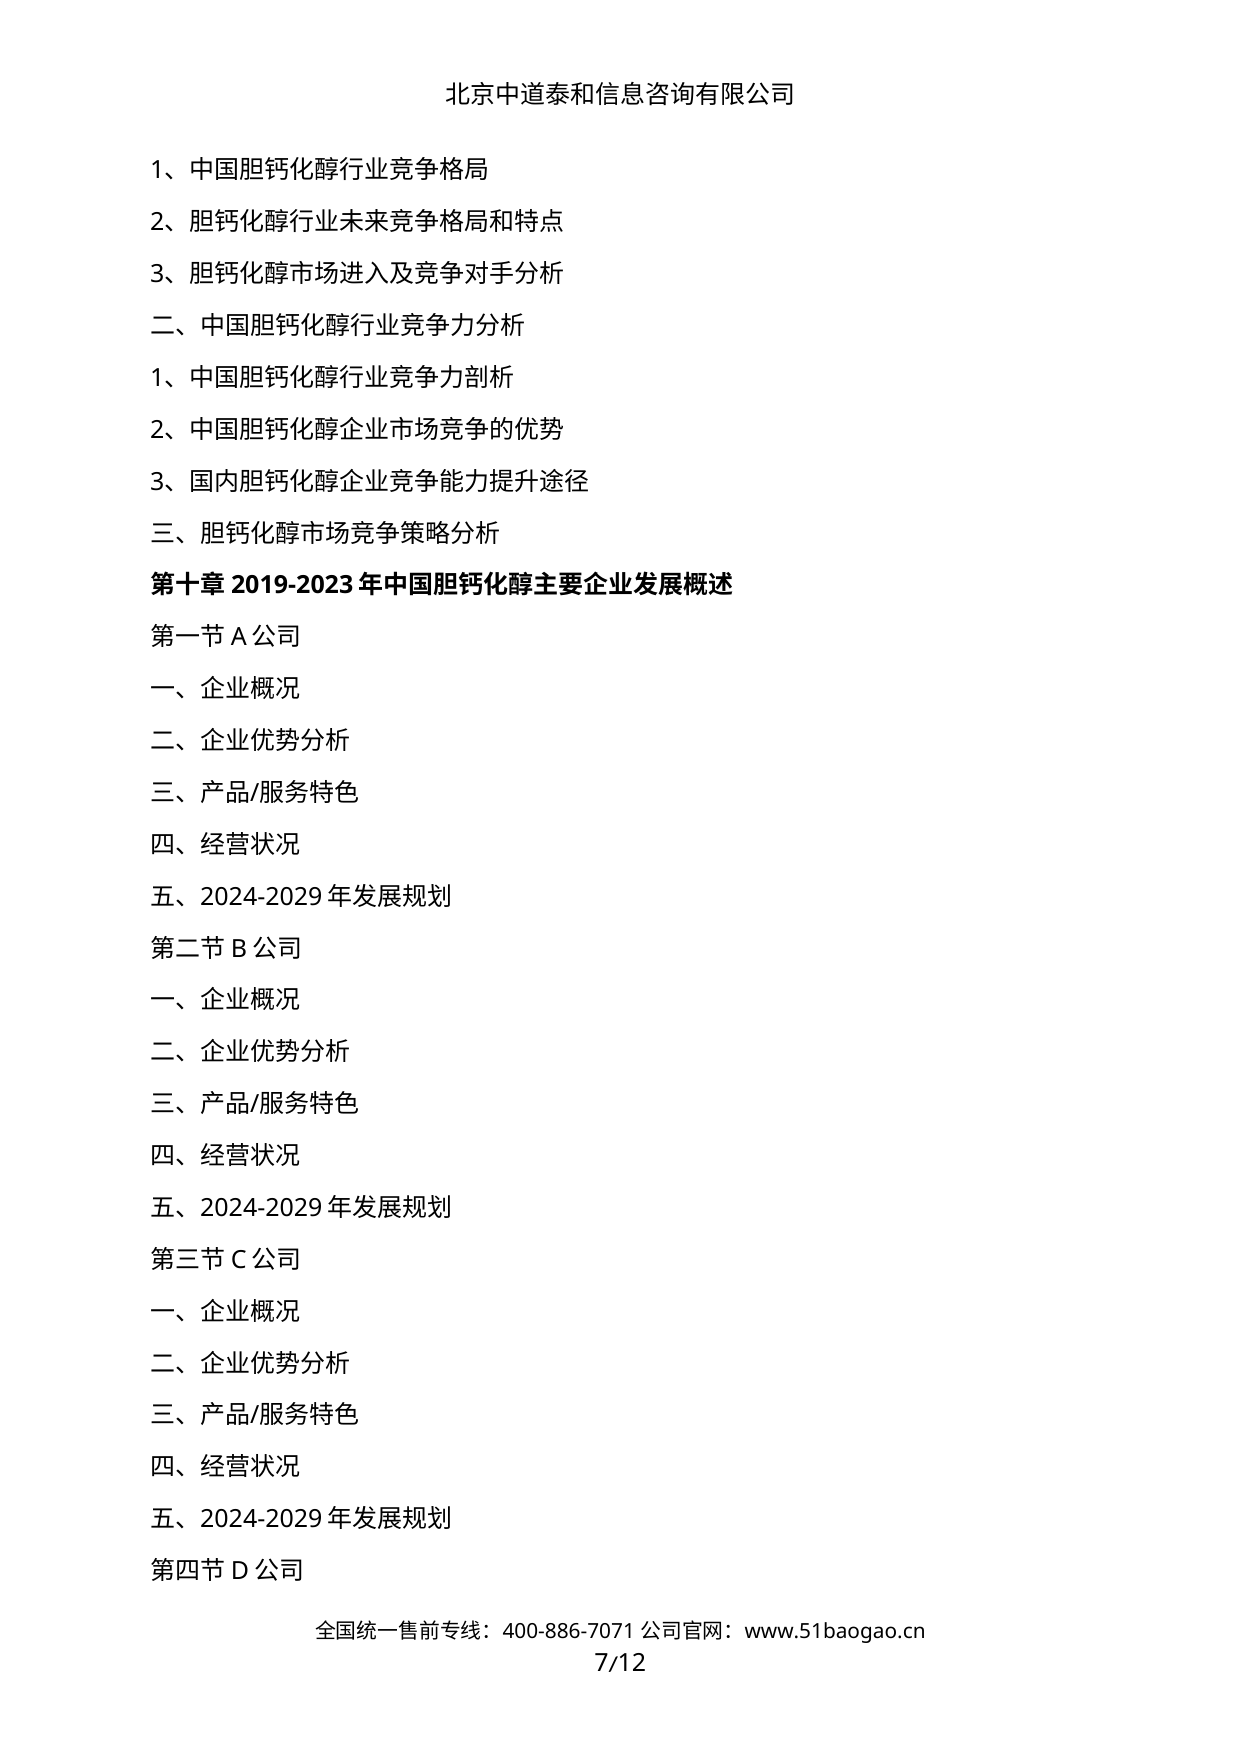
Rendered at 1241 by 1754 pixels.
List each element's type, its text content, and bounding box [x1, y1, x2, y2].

text 第四节 D公司 [150, 1551, 1090, 1587]
text 一、企业概况 [150, 1291, 1090, 1327]
text 二、企业优势分析 [150, 1343, 1090, 1379]
text 四、经营状况 [150, 824, 1090, 861]
text 2、胆钙化醇行业未来竞争格局和特点 [150, 202, 1090, 238]
text 四、经营状况 [150, 1136, 1090, 1172]
text 五、2024-2029年发展规划 [150, 876, 1090, 912]
text 第二节 B公司 [150, 928, 1090, 964]
text 1、中国胆钙化醇行业竞争力剖析 [150, 357, 1090, 394]
text 3、国内胆钙化醇企业竞争能力提升途径 [150, 461, 1090, 497]
text 三、产品/服务特色 [150, 1084, 1090, 1120]
text 二、企业优势分析 [150, 721, 1090, 757]
text 第三节 C公司 [150, 1239, 1090, 1276]
text 二、中国胆钙化醇行业竞争力分析 [150, 306, 1090, 342]
text 五、2024-2029年发展规划 [150, 1499, 1090, 1535]
text 四、经营状况 [150, 1447, 1090, 1483]
text 一、企业概况 [150, 669, 1090, 705]
text 三、胆钙化醇市场竞争策略分析 [150, 513, 1090, 549]
text 一、企业概况 [150, 980, 1090, 1016]
text 五、2024-2029年发展规划 [150, 1187, 1090, 1224]
text 三、产品/服务特色 [150, 1395, 1090, 1431]
text 1、中国胆钙化醇行业竞争格局 [150, 150, 1090, 186]
text 第十章 2019-2023年中国胆钙化醇主要企业发展概述 [150, 565, 1090, 601]
text 二、企业优势分析 [150, 1032, 1090, 1068]
text 2、中国胆钙化醇企业市场竞争的优势 [150, 409, 1090, 446]
text 三、产品/服务特色 [150, 772, 1090, 809]
text 第一节 A公司 [150, 617, 1090, 653]
text 3、胆钙化醇市场进入及竞争对手分析 [150, 254, 1090, 290]
